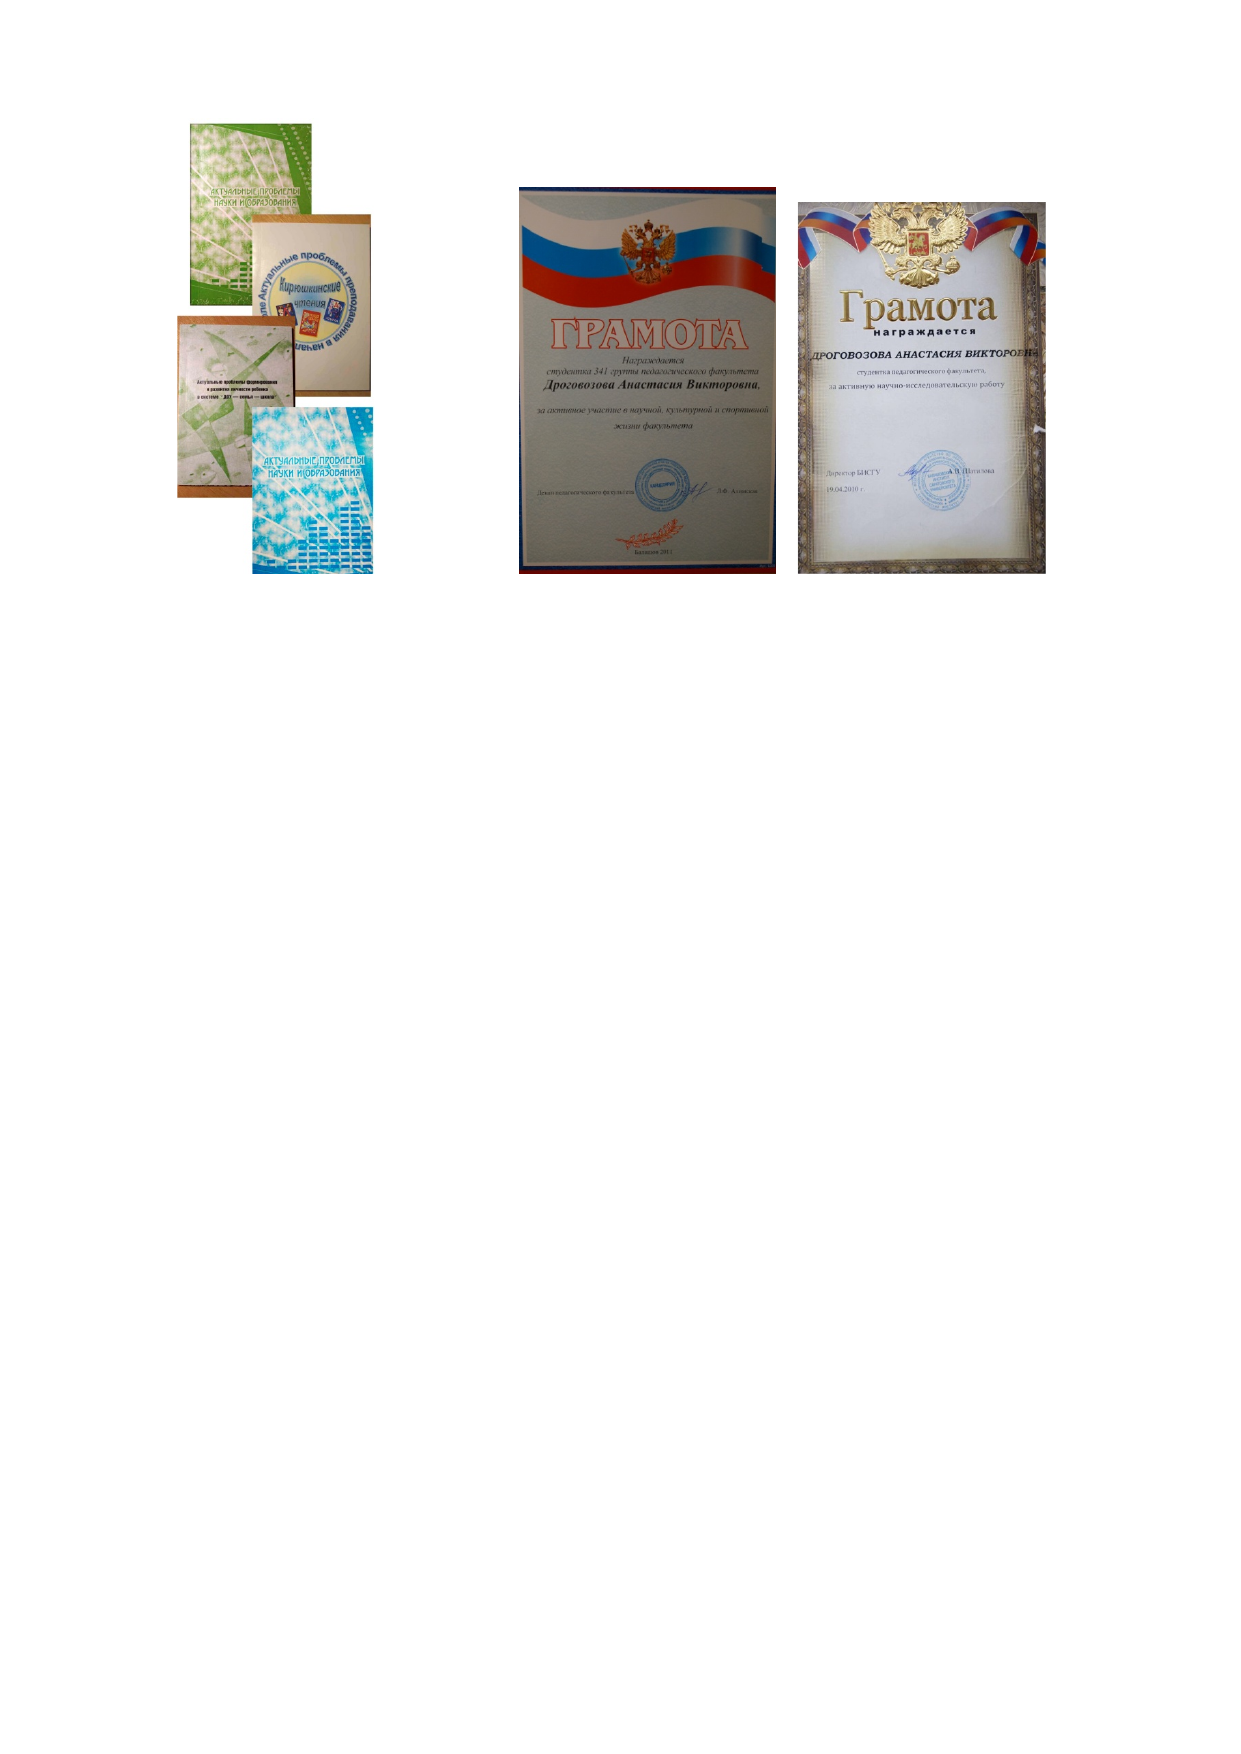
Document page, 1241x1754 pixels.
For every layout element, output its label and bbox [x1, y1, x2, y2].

picture [177, 118, 381, 574]
picture [519, 187, 776, 574]
picture [797, 202, 1046, 574]
